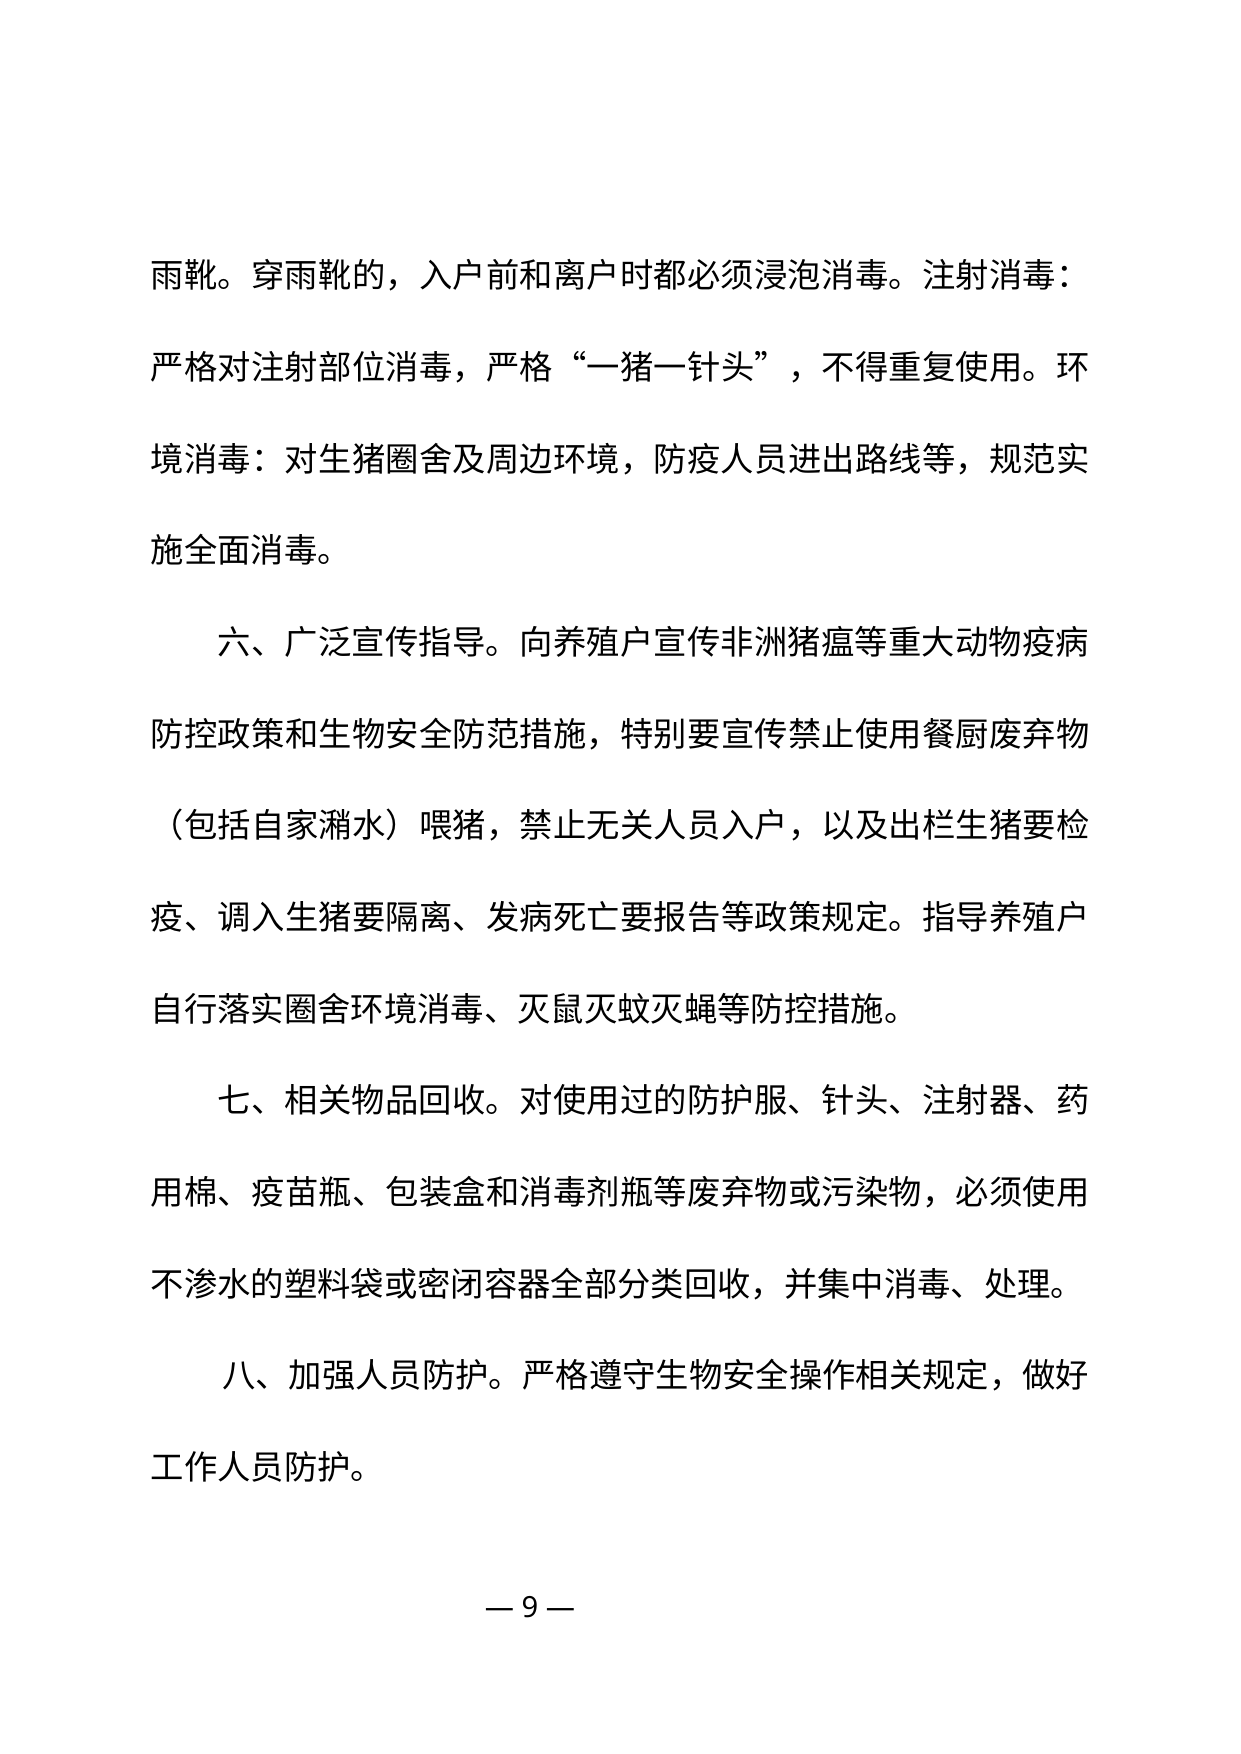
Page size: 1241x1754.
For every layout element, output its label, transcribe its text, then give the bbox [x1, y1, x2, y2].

text 八、加强人员防护。严格遵守生物安全操作相关规定，做好工作人员防护。 [151, 1327, 1089, 1511]
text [151, 227, 1089, 594]
text 七、相关物品回收。对使用过的防护服、针头、注射器、药用棉、疫苗瓶、包装盒和消毒剂瓶等废弃物或污染物，必须使用不渗水的塑料袋或密闭容器全部分类回收，并集中消毒、处理。 [151, 1052, 1089, 1327]
text 六、广泛宣传指导。向养殖户宣传非洲猪瘟等重大动物疫病防控政策和生物安全防范措施，特别要宣传禁止使用餐厨废弃物（包括自家潲水）喂猪，禁止无关人员入户，以及出栏生猪要检疫、调入生猪要隔离、发病死亡要报告等政策规定。指导养殖户自行落实圈舍环境消毒、灭鼠灭蚊灭蝇等防控措施。 [151, 594, 1089, 1052]
